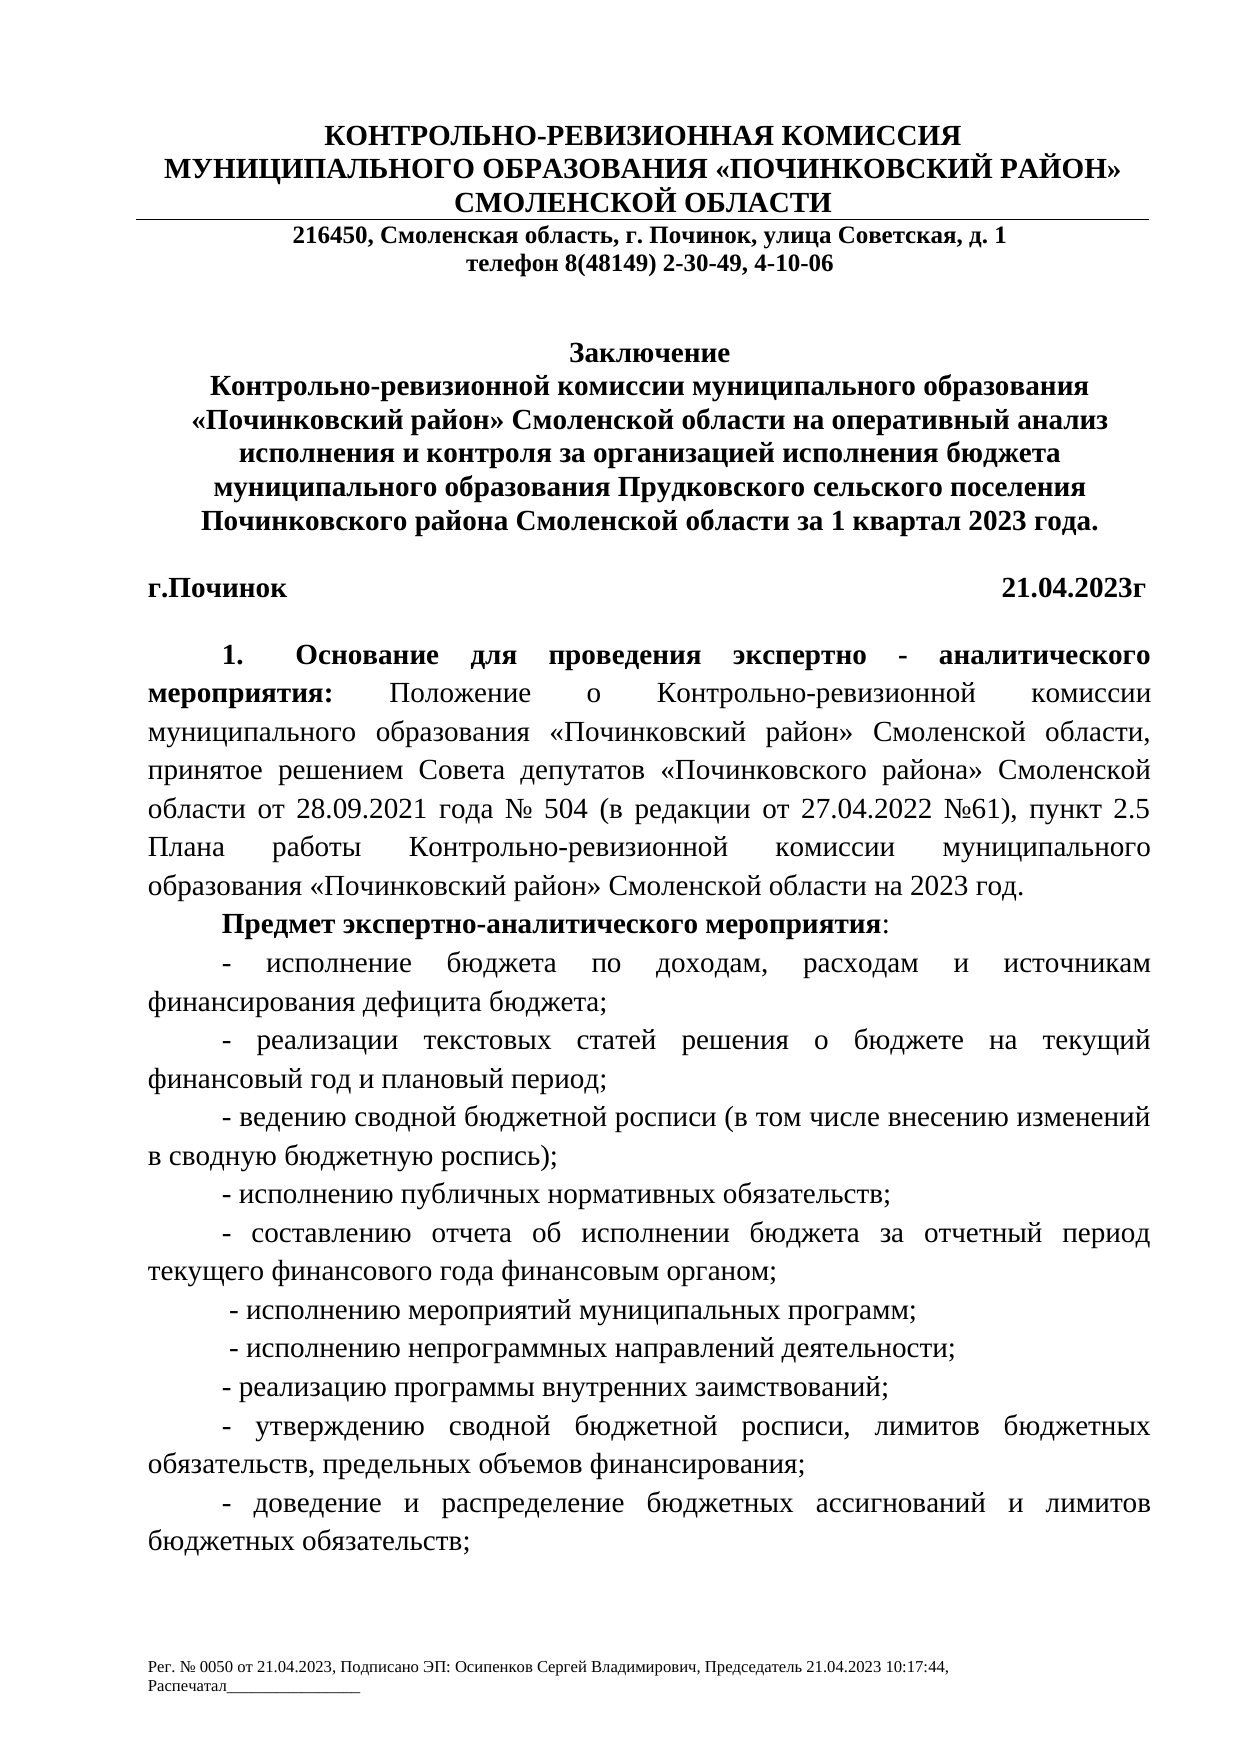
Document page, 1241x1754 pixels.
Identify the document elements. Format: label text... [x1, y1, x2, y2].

text - реализации текстовых статей решения о бюджете на текущий финансовый год и плановый период; [148, 1022, 1152, 1094]
list Основание для проведения экспертно - аналитического мероприятия: Положение о Контрольно-ревизионной комиссии муниципального образования «Починковский район» Смоленской области, принятое решением Совета депутатов «Починковского района» Смоленской области от 28.09.2021 года № 504 (в редакции от 27.04.2022 №61), пункт 2.5 Плана работы Контрольно-ревизионной комиссии муниципального образования «Починковский район» Смоленской области на 2023 год. [148, 637, 1152, 902]
text Заключение [148, 335, 1152, 368]
text - исполнению непрограммных направлений деятельности; [148, 1331, 1152, 1364]
text Предмет экспертно-аналитического мероприятия: [148, 907, 1152, 940]
text телефон 8(48149) 2-30-49, 4-10-06 [148, 248, 1152, 277]
table_header КОНТРОЛЬНО-РЕВИЗИОННАЯ КОМИССИЯ МУНИЦИПАЛЬНОГО ОБРАЗОВАНИЯ «ПОЧИНКОВСКИЙ РАЙОН» СМОЛЕНСКОЙ ОБЛАСТИ [136, 118, 1149, 219]
text Контрольно-ревизионной комиссии муниципального образования «Починковский район» Смоленской области на оперативный анализ исполнения и контроля за организацией исполнения бюджета муниципального образования Прудковского сельского поселения Починковского района Смоленской области за 1 квартал 2023 года. [148, 368, 1152, 536]
text - составлению отчета об исполнении бюджета за отчетный период текущего финансового года финансовым органом; [148, 1215, 1152, 1287]
text - исполнению публичных нормативных обязательств; [148, 1176, 1152, 1210]
text - утверждению сводной бюджетной росписи, лимитов бюджетных обязательств, предельных объемов финансирования; [148, 1408, 1152, 1480]
text - реализацию программы внутренних заимствований; [148, 1369, 1152, 1403]
text - доведение и распределение бюджетных ассигнований и лимитов бюджетных обязательств; [148, 1485, 1152, 1557]
text - исполнение бюджета по доходам, расходам и источникам финансирования дефицита бюджета; [148, 945, 1152, 1017]
text 216450, Смоленская область, г. Починок, улица Советская, д. 1 [148, 220, 1152, 248]
text - исполнению мероприятий муниципальных программ; [148, 1292, 1152, 1326]
text г.Починок 21.04.2023г [148, 570, 1152, 603]
text - ведению сводной бюджетной росписи (в том числе внесению изменений в сводную бюджетную роспись); [148, 1099, 1152, 1171]
